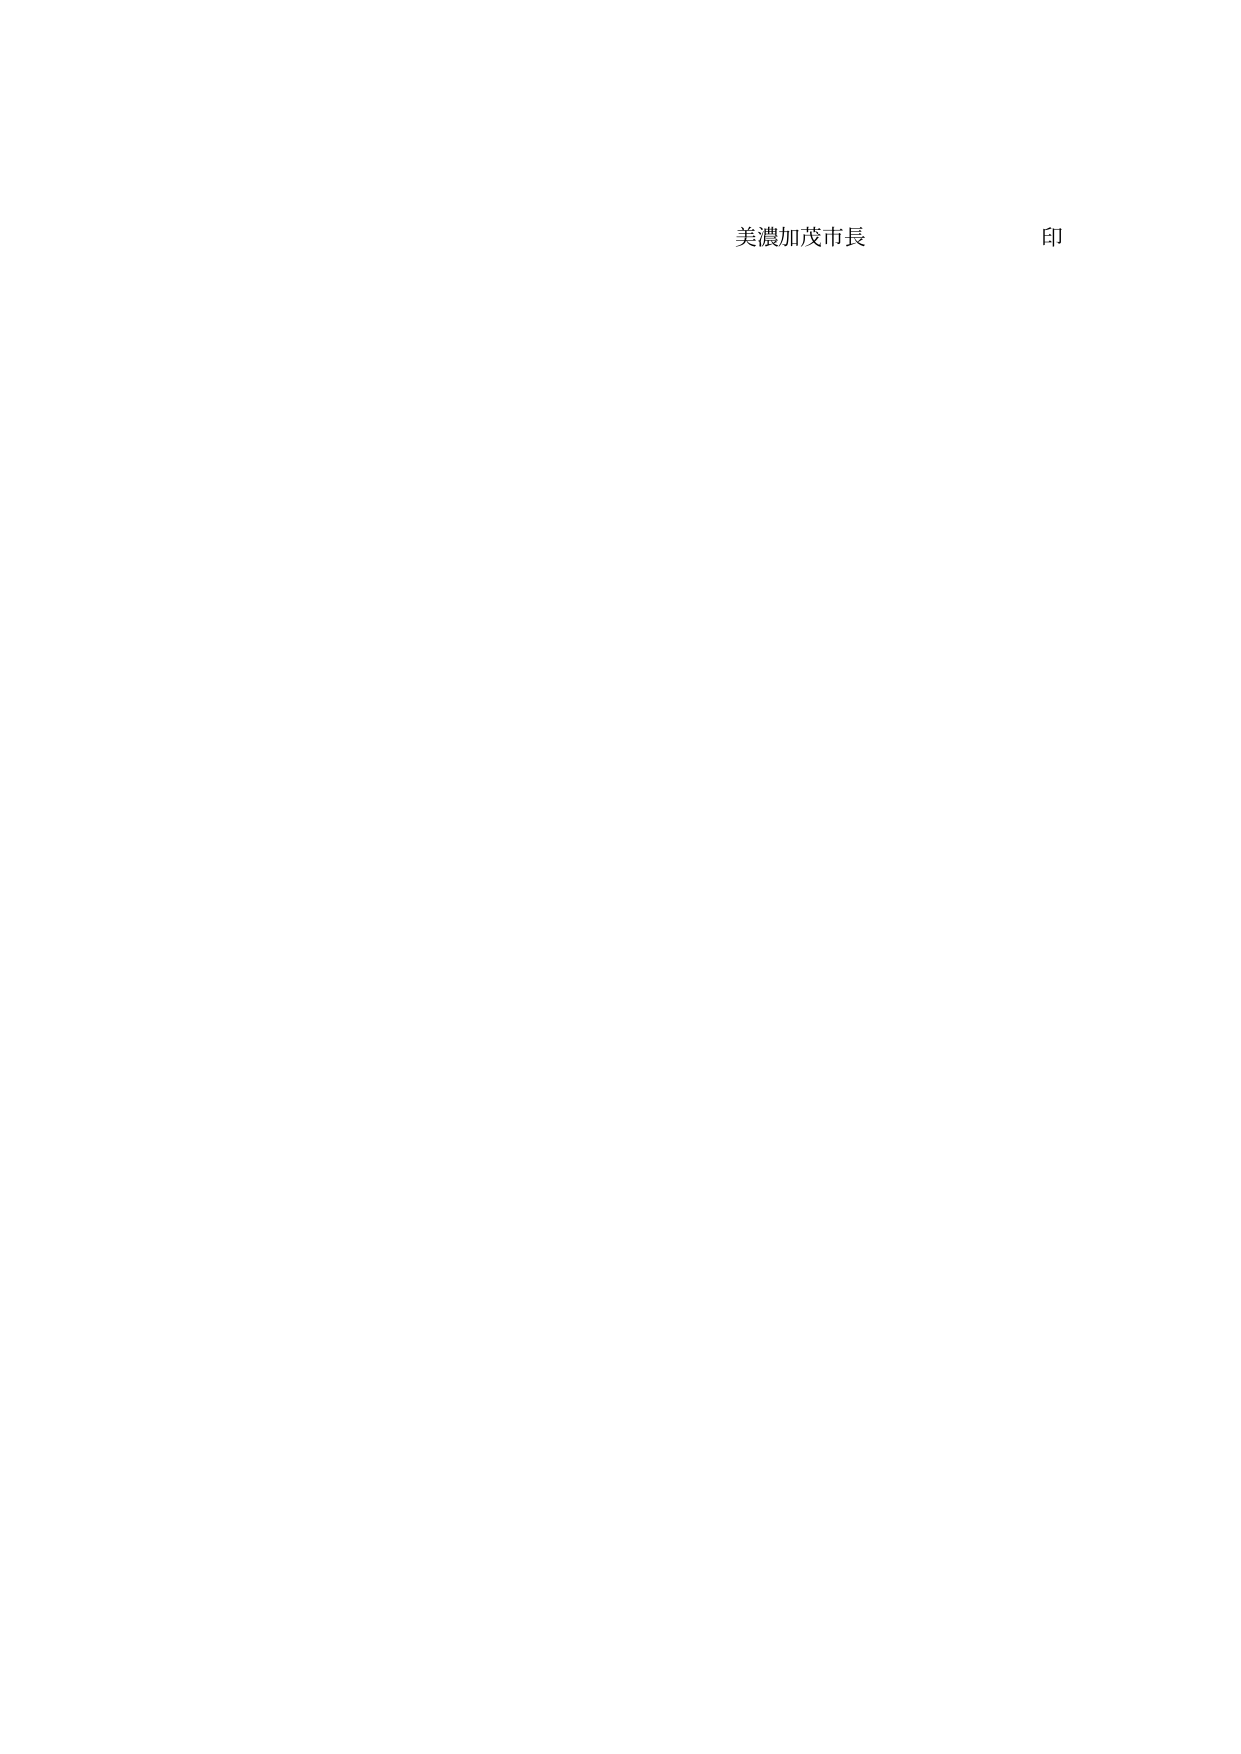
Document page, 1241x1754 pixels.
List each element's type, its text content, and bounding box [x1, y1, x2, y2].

text 美濃加茂市長 印 [177, 217, 1063, 254]
